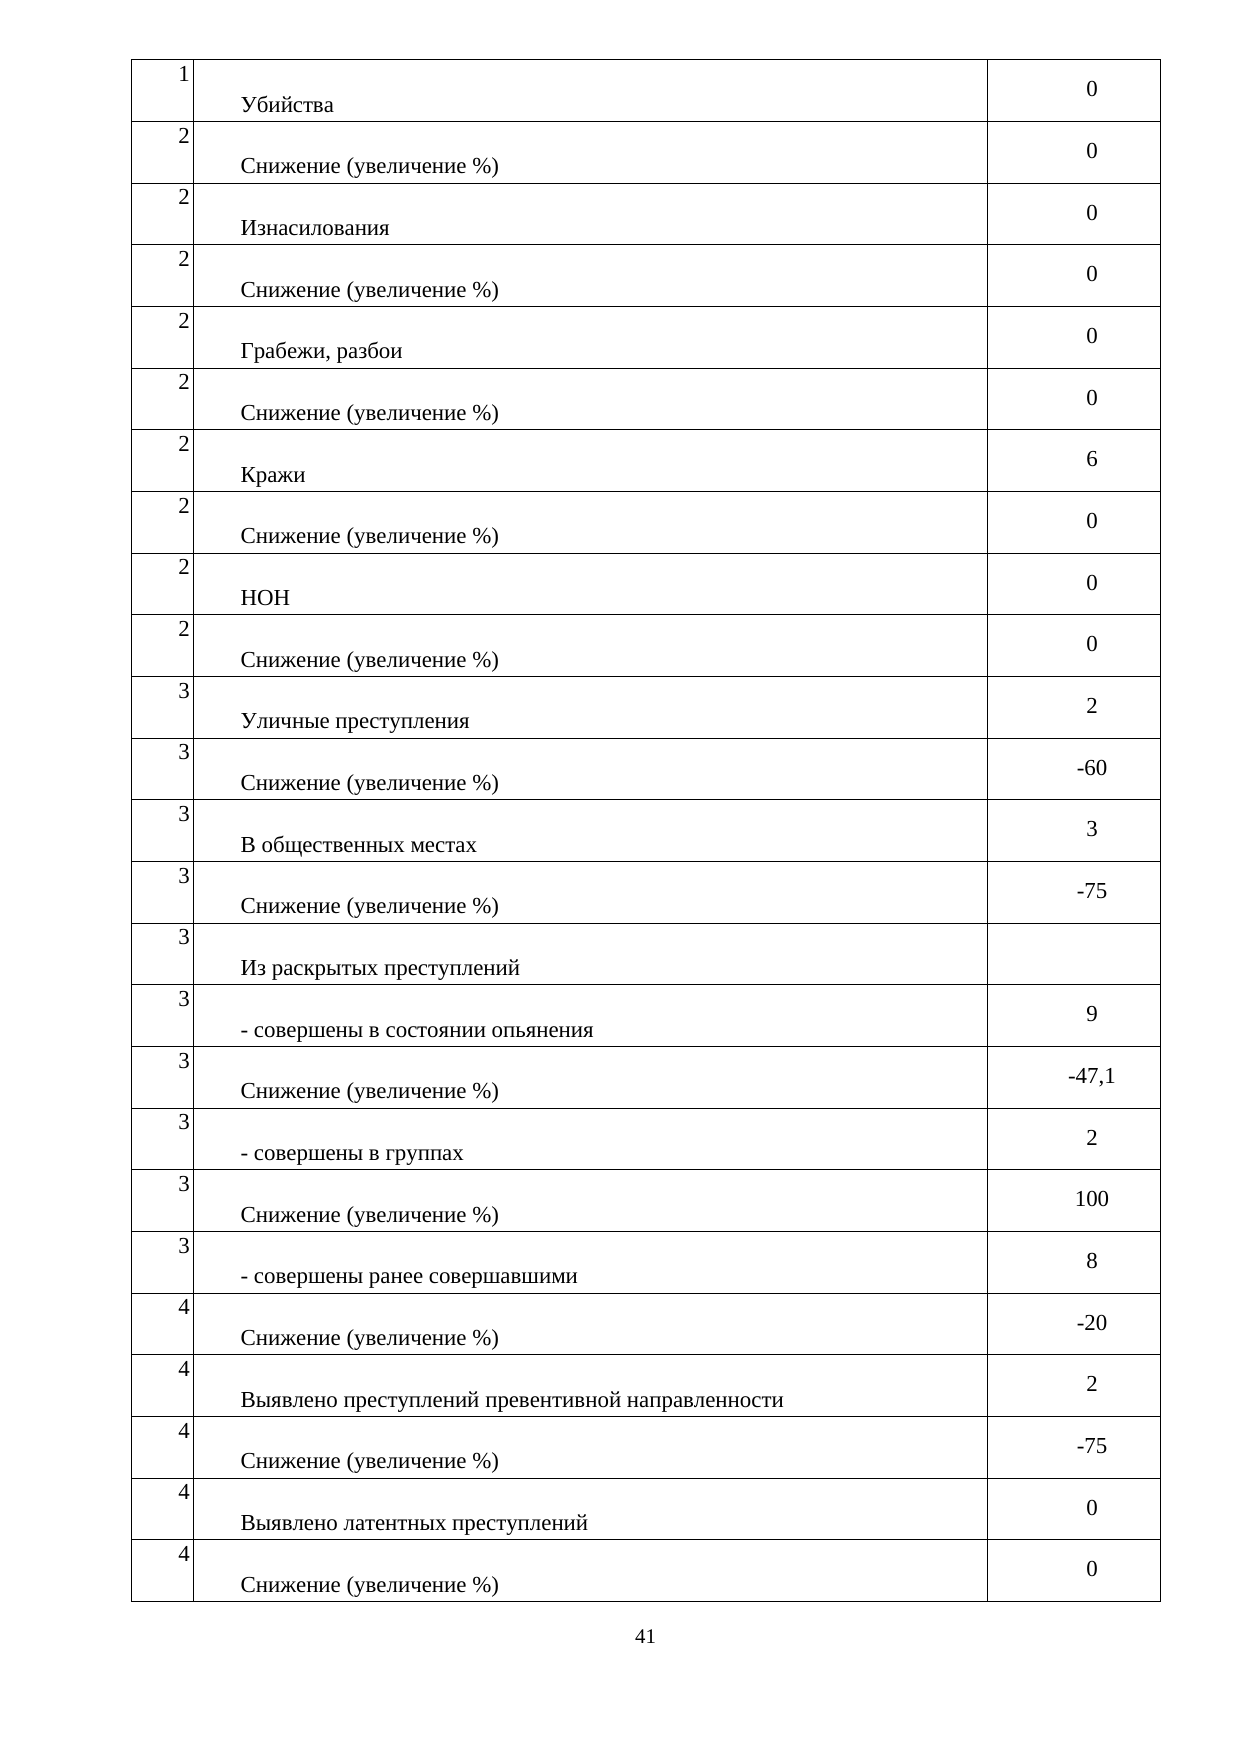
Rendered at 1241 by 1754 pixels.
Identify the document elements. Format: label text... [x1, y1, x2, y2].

table_cell 2 [988, 677, 1160, 737]
table_cell 3 [988, 800, 1160, 861]
table_cell -60 [988, 739, 1160, 799]
table_cell 38 [132, 1170, 193, 1231]
table_cell [988, 924, 1160, 984]
table_cell 0 [988, 184, 1160, 244]
table_cell 0 [988, 1540, 1160, 1601]
table_cell 0 [988, 615, 1160, 676]
table_cell Снижение (увеличение %) [194, 1294, 987, 1354]
table_cell Снижение (увеличение %) [194, 862, 987, 922]
table_cell 31 [132, 739, 193, 799]
table_cell -75 [988, 1417, 1160, 1477]
table_cell 0 [988, 554, 1160, 614]
table_cell Снижение (увеличение %) [194, 1170, 987, 1231]
table_cell Изнасилования [194, 184, 987, 244]
table_cell 8 [988, 1232, 1160, 1292]
table_cell 0 [988, 492, 1160, 552]
table_cell -47,1 [988, 1047, 1160, 1107]
table_cell 37 [132, 1109, 193, 1169]
table_cell 28 [132, 554, 193, 614]
table_cell Снижение (увеличение %) [194, 492, 987, 552]
table_cell 41 [132, 1355, 193, 1416]
table_cell Выявлено латентных преступлений [194, 1479, 987, 1539]
table_cell 100 [988, 1170, 1160, 1231]
table_cell Уличные преступления [194, 677, 987, 737]
table_cell 19 [132, 60, 193, 121]
table_cell 0 [988, 1479, 1160, 1539]
table_cell 0 [988, 245, 1160, 306]
table_cell 6 [988, 430, 1160, 491]
table_cell Снижение (увеличение %) [194, 1047, 987, 1107]
table_cell - совершены в состоянии опьянения [194, 985, 987, 1046]
table_cell 25 [132, 369, 193, 429]
table_cell Из раскрытых преступлений [194, 924, 987, 984]
table_cell Снижение (увеличение %) [194, 245, 987, 306]
table_cell 22 [132, 184, 193, 244]
table_cell 23 [132, 245, 193, 306]
table_cell Снижение (увеличение %) [194, 1417, 987, 1477]
table_cell 9 [988, 985, 1160, 1046]
table_cell 40 [132, 1294, 193, 1354]
table_cell 32 [132, 800, 193, 861]
table_cell -75 [988, 862, 1160, 922]
table_cell 30 [132, 677, 193, 737]
table_cell 2 [988, 1355, 1160, 1416]
table_cell 43 [132, 1479, 193, 1539]
table_cell 39 [132, 1232, 193, 1292]
table_cell 0 [988, 60, 1160, 121]
table_cell В общественных местах [194, 800, 987, 861]
table_cell 36 [132, 1047, 193, 1107]
table_cell - совершены в группах [194, 1109, 987, 1169]
table_cell Выявлено преступлений превентивной направленности [194, 1355, 987, 1416]
table_cell Снижение (увеличение %) [194, 739, 987, 799]
table_cell 24 [132, 307, 193, 367]
table_cell 27 [132, 492, 193, 552]
table_cell 44 [132, 1540, 193, 1601]
table_cell 35 [132, 985, 193, 1046]
table_cell - совершены ранее совершавшими [194, 1232, 987, 1292]
table_cell -20 [988, 1294, 1160, 1354]
table_cell 0 [988, 307, 1160, 367]
table_cell 33 [132, 862, 193, 922]
table_cell 2 [988, 1109, 1160, 1169]
table_cell 0 [988, 122, 1160, 182]
table_cell Снижение (увеличение %) [194, 1540, 987, 1601]
table_cell 42 [132, 1417, 193, 1477]
table_cell 20 [132, 122, 193, 182]
table_cell 0 [988, 369, 1160, 429]
table_cell Снижение (увеличение %) [194, 369, 987, 429]
table_cell Кражи [194, 430, 987, 491]
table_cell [194, 122, 987, 182]
table_cell Снижение (увеличение %) [194, 615, 987, 676]
table_cell 26 [132, 430, 193, 491]
table_cell Грабежи, разбои [194, 307, 987, 367]
table_cell 34 [132, 924, 193, 984]
table_cell НОН [194, 554, 987, 614]
table_cell 29 [132, 615, 193, 676]
table_cell Убийства [194, 60, 987, 121]
